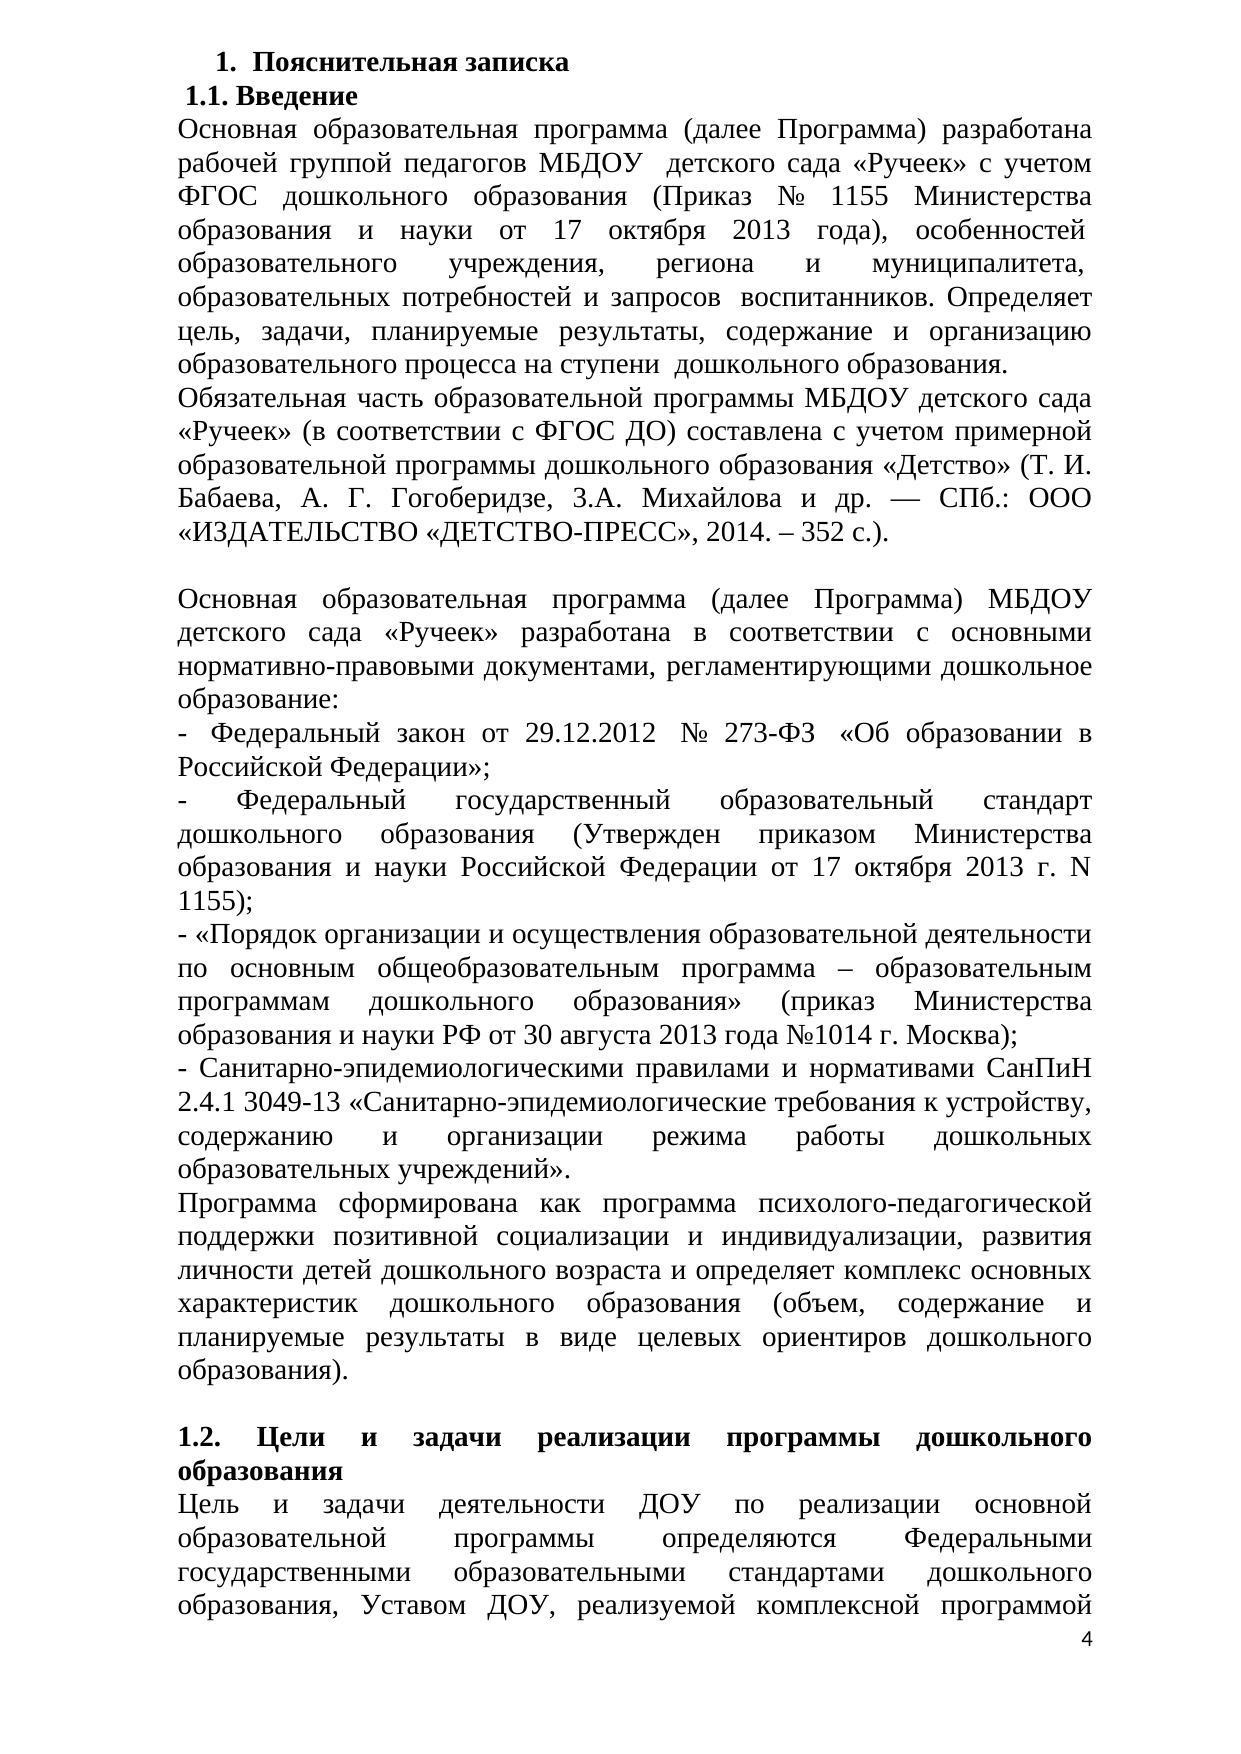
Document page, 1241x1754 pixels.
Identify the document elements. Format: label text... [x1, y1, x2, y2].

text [177, 1487, 1093, 1621]
text - Федеральный государственный образовательный стандарт дошкольного образования (Утвержден приказом Министерства образования и науки Российской Федерации от 17 октября . N 1155); [177, 782, 1093, 916]
text - «Порядок организации и осуществления образовательной деятельности по основным общеобразовательным программа – образовательным программам дошкольного образования» (приказ Министерства образования и науки РФ от 30 августа 2013 года №1014 г. Москва); [177, 916, 1093, 1051]
list Пояснительная записка [215, 44, 1093, 78]
text - Федеральный закон от 29.12.2012 № 273-ФЗ «Об образовании в Российской Федерации»; [177, 715, 1093, 782]
text 1.2. Цели и задачи реализации программы дошкольного образования [177, 1419, 1093, 1487]
text Программа сформирована как программа психолого-педагогической поддержки позитивной социализации и индивидуализации, развития личности детей дошкольного возраста и определяет комплекс основных характеристик дошкольного образования (объем, содержание и планируемые результаты в виде целевых ориентиров дошкольного образования). [177, 1185, 1093, 1386]
text Основная образовательная программа (далее Программа) МБДОУ детского сада «Ручеек» разработана в соответствии с основными нормативно-правовыми документами, регламентирующими дошкольное образование: [177, 581, 1093, 715]
text Обязательная часть образовательной программы МБДОУ детского сада «Ручеек» (в соответствии с ФГОС ДО) составлена с учетом примерной образовательной программы дошкольного образования «Детство» (Т. И. Бабаева, А. Г. Гогоберидзе, 3.А. Михайлова и др. — СПб.: ООО «ИЗДАТЕЛЬСТВО «ДЕТСТВО-ПРЕСС», 2014. – 352 с.). [177, 380, 1093, 547]
text - Санитарно-эпидемиологическими правилами и нормативами СанПиН 2.4.1 3049-13 «Санитарно-эпидемиологические требования к устройству, содержанию и организации режима работы дошкольных образовательных учреждений». [177, 1051, 1093, 1185]
text Основная образовательная программа (далее Программа) разработана рабочей группой педагогов МБДОУ детского сада «Ручеек» с учетом ФГОС дошкольного образования (Приказ № 1155 Министерства образования и науки от 17 октября 2013 года), особенностей образовательного учреждения, региона и муниципалитета, образовательных потребностей и запросов воспитанников. Определяет цель, задачи, планируемые результаты, содержание и организацию образовательного процесса на ступени дошкольного образования. [177, 111, 1093, 380]
text 1.1. Введение [177, 78, 1093, 111]
